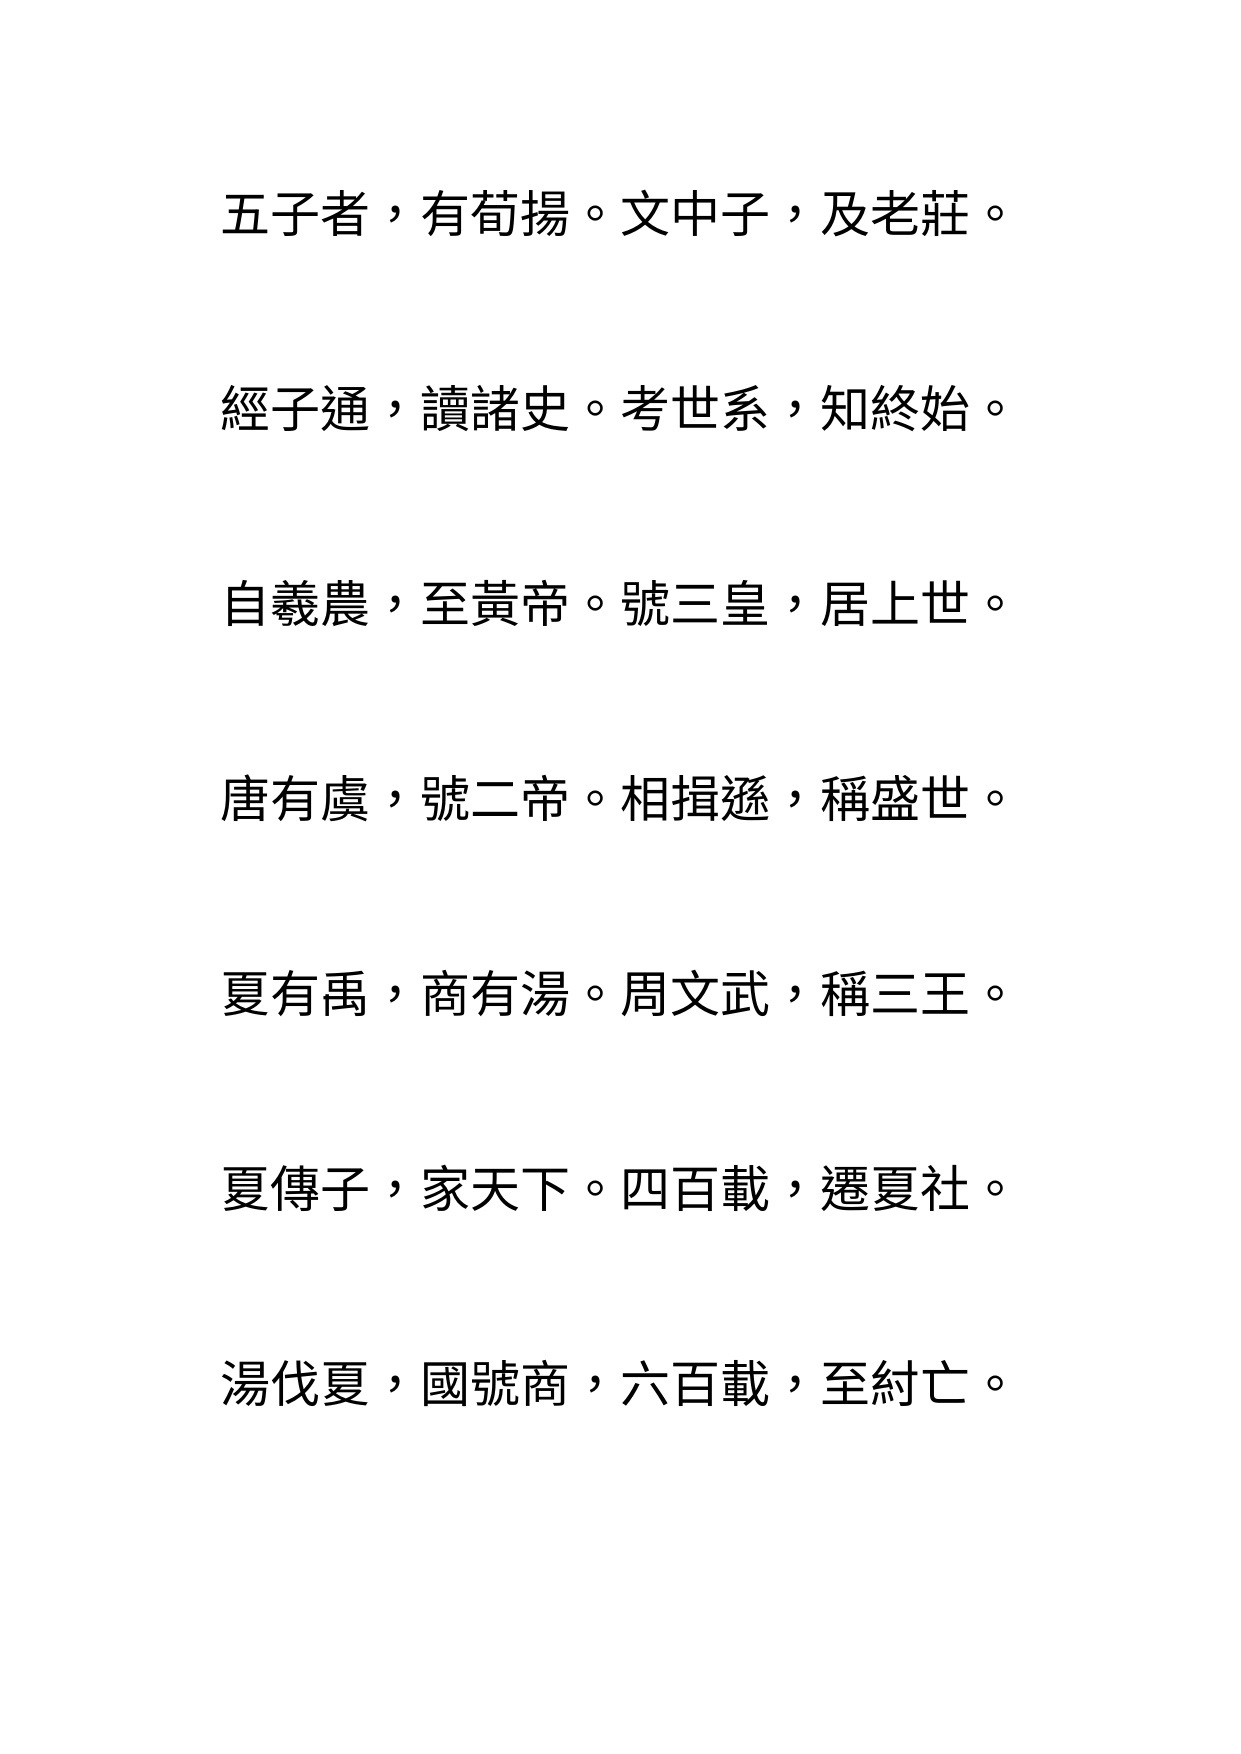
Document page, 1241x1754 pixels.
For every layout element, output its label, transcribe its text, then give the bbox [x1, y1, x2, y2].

text 夏有禹，商有湯。周文武，稱三王。 [187, 942, 1053, 1039]
text 湯伐夏，國號商，六百載，至紂亡。 [187, 1332, 1053, 1429]
text 五子者，有荀揚。文中子，及老莊。 [187, 162, 1053, 259]
text 唐有虞，號二帝。相揖遜，稱盛世。 [187, 747, 1053, 844]
text 夏傳子，家天下。四百載，遷夏社。 [187, 1137, 1053, 1234]
text 經子通，讀諸史。考世系，知終始。 [187, 357, 1053, 454]
text 自羲農，至黃帝。號三皇，居上世。 [187, 552, 1053, 649]
